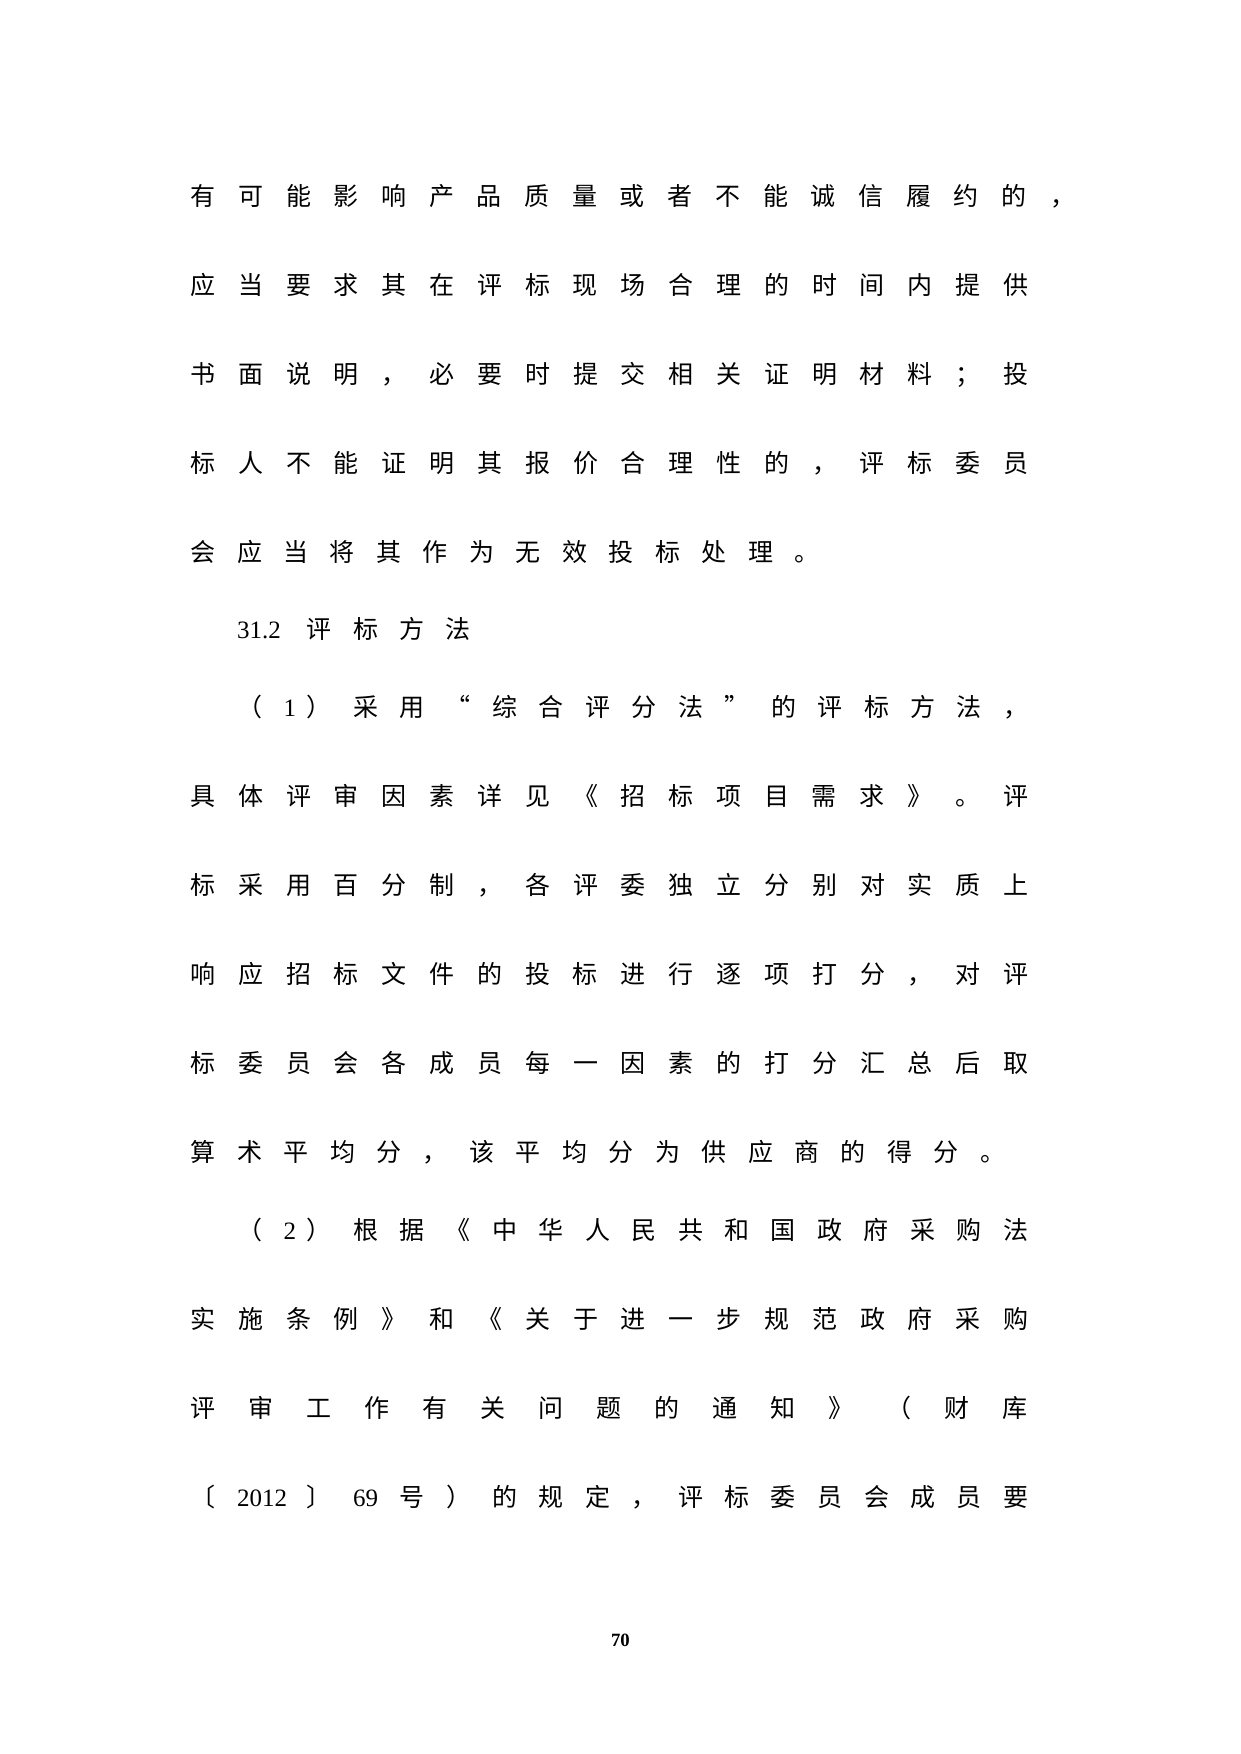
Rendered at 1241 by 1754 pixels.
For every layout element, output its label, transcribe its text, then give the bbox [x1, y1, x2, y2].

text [190, 164, 1050, 580]
text （1）采用“综合评分法”的评标方法，具体评审因素详见《招标项目需求》。评标采用百分制，各评委独立分别对实质上响应招标文件的投标进行逐项打分，对评标委员会各成员每一因素的打分汇总后取算术平均分，该平均分为供应商的得分。 [190, 676, 1050, 1180]
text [190, 1198, 1050, 1525]
text 31.2 评标方法 [190, 598, 1050, 658]
